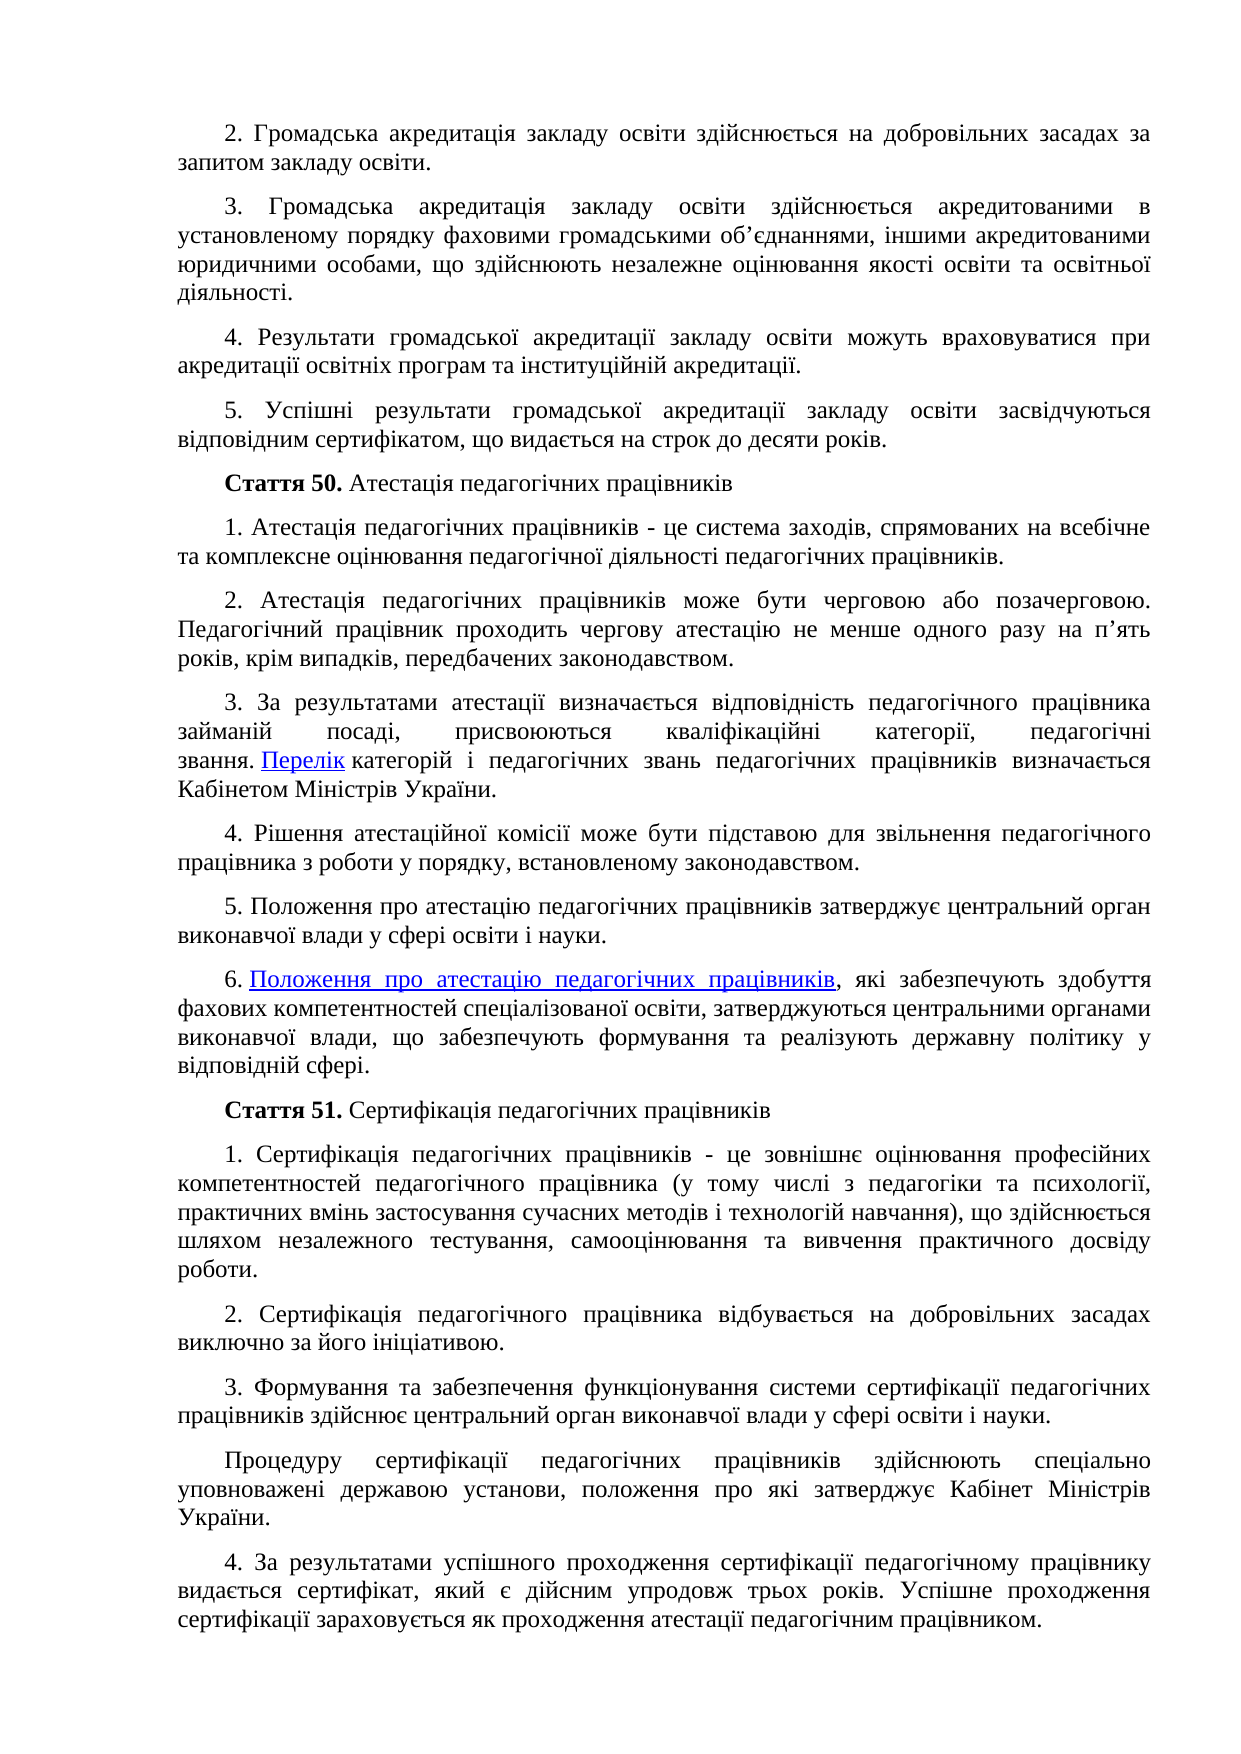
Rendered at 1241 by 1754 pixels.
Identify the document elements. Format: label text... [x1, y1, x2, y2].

text 5. Успішні результати громадської акредитації закладу освіти засвідчуються відповідним сертифікатом, що видається на строк до десяти років. [177, 395, 1152, 452]
text 2. Сертифікація педагогічного працівника відбувається на добровільних засадах виключно за його ініціативою. [177, 1299, 1152, 1356]
text Стаття 50. Атестація педагогічних працівників [177, 468, 1152, 497]
text 2. Громадська акредитація закладу освіти здійснюється на добровільних засадах за запитом закладу освіти. [177, 118, 1152, 176]
text 5. Положення про атестацію педагогічних працівників затверджує центральний орган виконавчої влади у сфері освіти і науки. [177, 891, 1152, 949]
text 6. Положення про атестацію педагогічних працівників, які забезпечують здобуття фахових компетентностей спеціалізованої освіти, затверджуються центральними органами виконавчої влади, що забезпечують формування та реалізують державну політику у відповідній сфері. [177, 964, 1152, 1079]
text 1. Атестація педагогічних працівників - це система заходів, спрямованих на всебічне та комплексне оцінювання педагогічної діяльності педагогічних працівників. [177, 512, 1152, 570]
text 4. Рішення атестаційної комісії може бути підставою для звільнення педагогічного працівника з роботи у порядку, встановленому законодавством. [177, 818, 1152, 876]
text Стаття 51. Сертифікація педагогічних працівників [177, 1095, 1152, 1124]
text 3. Формування та забезпечення функціонування системи сертифікації педагогічних працівників здійснює центральний орган виконавчої влади у сфері освіти і науки. [177, 1372, 1152, 1429]
text 4. Результати громадської акредитації закладу освіти можуть враховуватися при акредитації освітніх програм та інституційній акредитації. [177, 322, 1152, 379]
text Процедуру сертифікації педагогічних працівників здійснюють спеціально уповноважені державою установи, положення про які затверджує Кабінет Міністрів України. [177, 1445, 1152, 1531]
text 3. За результатами атестації визначається відповідність педагогічного працівника займаній посаді, присвоюються кваліфікаційні категорії, педагогічні звання. Перелік категорій і педагогічних звань педагогічних працівників визначається Кабінетом Міністрів України. [177, 687, 1152, 802]
text 4. За результатами успішного проходження сертифікації педагогічному працівнику видається сертифікат, який є дійсним упродовж трьох років. Успішне проходження сертифікації зараховується як проходження атестації педагогічним працівником. [177, 1547, 1152, 1633]
text 1. Сертифікація педагогічних працівників - це зовнішнє оцінювання професійних компетентностей педагогічного працівника (у тому числі з педагогіки та психології, практичних вмінь застосування сучасних методів і технологій навчання), що здійснюється шляхом незалежного тестування, самооцінювання та вивчення практичного досвіду роботи. [177, 1139, 1152, 1283]
text 3. Громадська акредитація закладу освіти здійснюється акредитованими в установленому порядку фаховими громадськими об’єднаннями, іншими акредитованими юридичними особами, що здійснюють незалежне оцінювання якості освіти та освітньої діяльності. [177, 191, 1152, 306]
text 2. Атестація педагогічних працівників може бути черговою або позачерговою. Педагогічний працівник проходить чергову атестацію не менше одного разу на п’ять років, крім випадків, передбачених законодавством. [177, 586, 1152, 672]
